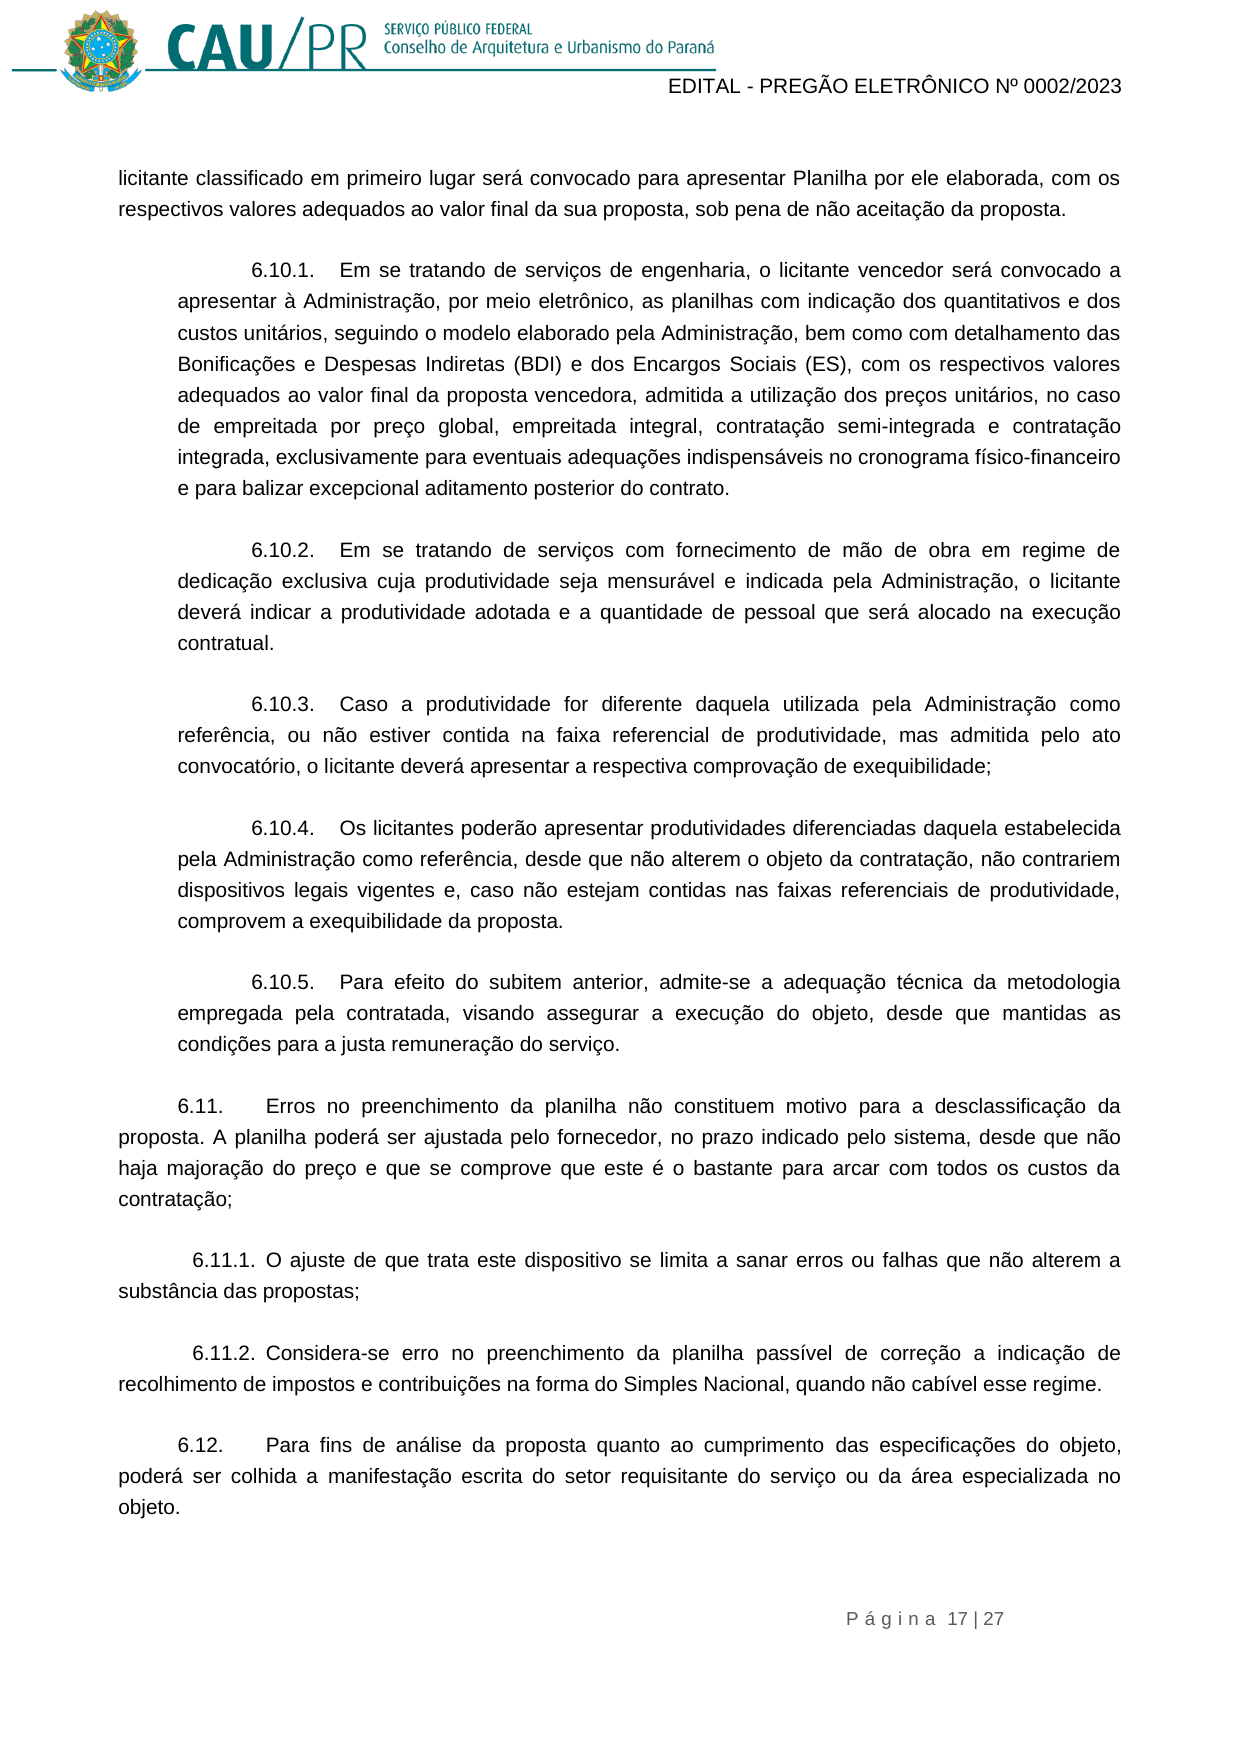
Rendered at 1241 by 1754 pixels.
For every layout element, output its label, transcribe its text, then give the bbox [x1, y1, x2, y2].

text Em se tratando de serviços de engenharia, o licitante vencedor será convocado a apresentar à Administração, por meio eletrônico, as planilhas com indicação dos quantitativos e dos custos unitários, seguindo o modelo elaborado pela Administração, bem como com detalhamento das Bonificações e Despesas Indiretas (BDI) e dos Encargos Sociais (ES), com os respectivos valores adequados ao valor final da proposta vencedora, admitida a utilização dos preços unitários, no caso de empreitada por preço global, empreitada integral, contratação semi-integrada e contratação integrada, exclusivamente para eventuais adequações indispensáveis no cronograma físico-financeiro e para balizar excepcional aditamento posterior do contrato. [177, 258, 1122, 500]
text Em se tratando de serviços com fornecimento de mão de obra em regime de dedicação exclusiva cuja produtividade seja mensurável e indicada pela Administração, o licitante deverá indicar a produtividade adotada e a quantidade de pessoal que será alocado na execução contratual. [177, 537, 1122, 655]
text Para efeito do subitem anterior, admite-se a adequação técnica da metodologia empregada pela contratada, visando assegurar a execução do objeto, desde que mantidas as condições para a justa remuneração do serviço. [177, 970, 1122, 1056]
picture [685, 80, 693, 91]
text Caso a produtividade for diferente daquela utilizada pela Administração como referência, ou não estiver contida na faixa referencial de produtividade, mas admitida pelo ato convocatório, o licitante deverá apresentar a respectiva comprovação de exequibilidade; [177, 692, 1122, 778]
text Os licitantes poderão apresentar produtividades diferenciadas daquela estabelecida pela Administração como referência, desde que não alterem o objeto da contratação, não contrariem dispositivos legais vigentes e, caso não estejam contidas nas faixas referenciais de produtividade, comprovem a exequibilidade da proposta. [177, 815, 1122, 933]
text O ajuste de que trata este dispositivo se limita a sanar erros ou falhas que não alterem a substância das propostas; [118, 1248, 1122, 1303]
text Erros no preenchimento da planilha não constituem motivo para a desclassificação da proposta. A planilha poderá́ ser ajustada pelo fornecedor, no prazo indicado pelo sistema, desde que não haja majoração do preço e que se comprove que este é o bastante para arcar com todos os custos da contratação; [118, 1093, 1122, 1211]
text Para fins de análise da proposta quanto ao cumprimento das especificações do objeto, poderá ser colhida a manifestação escrita do setor requisitante do serviço ou da área especializada no objeto. [118, 1433, 1122, 1519]
picture [11, 10, 717, 92]
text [118, 166, 1122, 221]
text Considera-se erro no preenchimento da planilha passível de correção a indicação de recolhimento de impostos e contribuições na forma do Simples Nacional, quando não cabível esse regime. [118, 1340, 1122, 1395]
